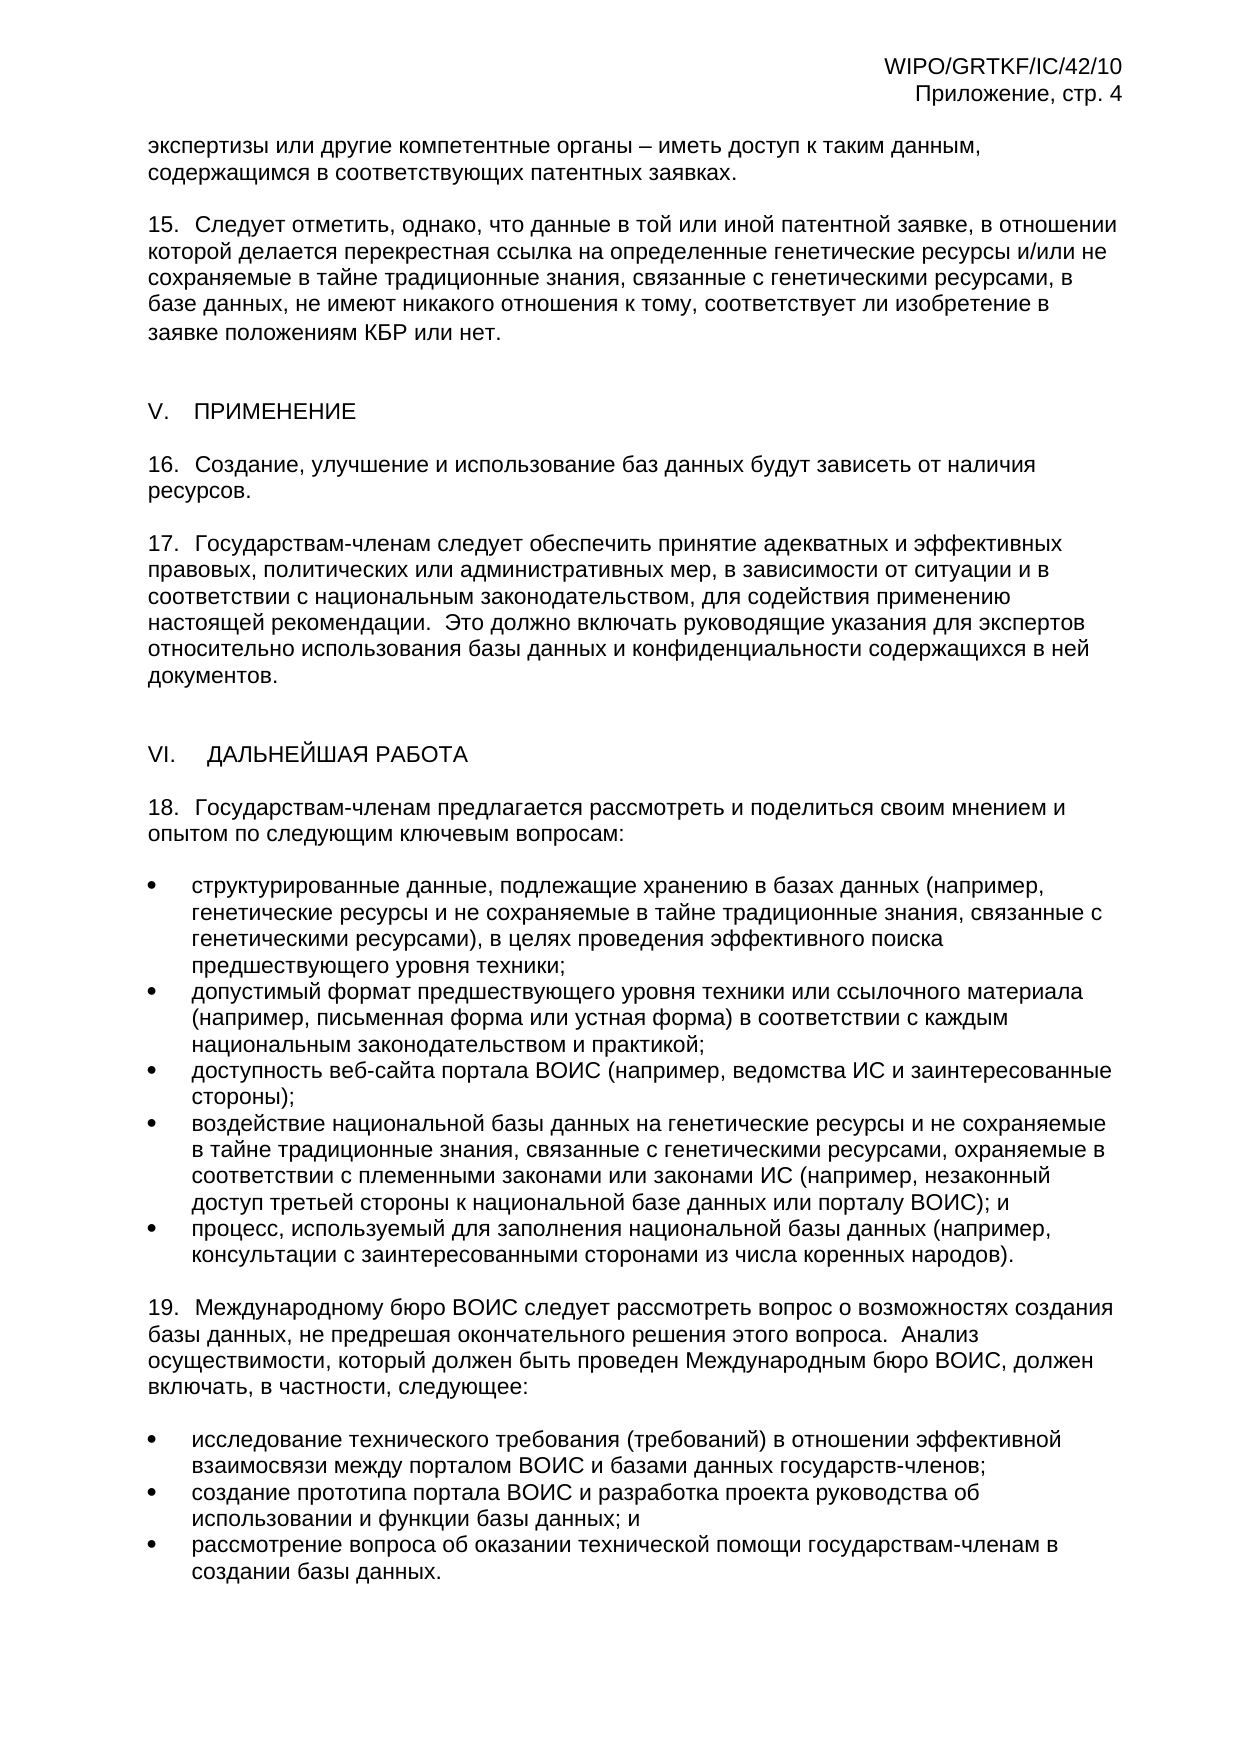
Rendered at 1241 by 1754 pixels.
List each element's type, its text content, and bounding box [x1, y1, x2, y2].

list исследование технического требования (требований) в отношении эффективной взаимосвязи между порталом ВОИС и базами данных государств-членов; [148, 1426, 1122, 1479]
text V. ПРИМЕНЕНИЕ [148, 398, 1122, 424]
list Государствам-членам предлагается рассмотреть и поделиться своим мнением и опытом по следующим ключевым вопросам: [148, 793, 1122, 846]
list рассмотрение вопроса об оказании технической помощи государствам-членам в создании базы данных. [148, 1531, 1122, 1584]
list Следует отметить, однако, что данные в той или иной патентной заявке, в отношении которой делается перекрестная ссылка на определенные генетические ресурсы и/или не сохраняемые в тайне традиционные знания, связанные с генетическими ресурсами, в базе данных, не имеют никакого отношения к тому, соответствует ли изобретение в заявке положениям КБР или нет. [148, 211, 1122, 345]
list допустимый формат предшествующего уровня техники или ссылочного материала (например, письменная форма или устная форма) в соответствии с каждым национальным законодательством и практикой; [148, 978, 1122, 1057]
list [148, 132, 1122, 185]
text VI. ДАЛЬНЕЙШАЯ РАБОТА [148, 741, 1122, 767]
list Международному бюро ВОИС следует рассмотреть вопрос о возможностях создания базы данных, не предрешая окончательного решения этого вопроса. Анализ осуществимости, который должен быть проведен Международным бюро ВОИС, должен включать, в частности, следующее: [148, 1294, 1122, 1399]
list процесс, используемый для заполнения национальной базы данных (например, консультации с заинтересованными сторонами из числа коренных народов). [148, 1215, 1122, 1268]
list создание прототипа портала ВОИС и разработка проекта руководства об использовании и функции базы данных; и [148, 1479, 1122, 1531]
list структурированные данные, подлежащие хранению в базах данных (например, генетические ресурсы и не сохраняемые в тайне традиционные знания, связанные с генетическими ресурсами), в целях проведения эффективного поиска предшествующего уровня техники; [148, 872, 1122, 978]
list воздействие национальной базы данных на генетические ресурсы и не сохраняемые в тайне традиционные знания, связанные с генетическими ресурсами, охраняемые в соответствии с племенными законами или законами ИС (например, незаконный доступ третьей стороны к национальной базе данных или порталу ВОИС); и [148, 1110, 1122, 1215]
list доступность веб-сайта портала ВОИС (например, ведомства ИС и заинтересованные стороны); [148, 1057, 1122, 1110]
list Государствам-членам следует обеспечить принятие адекватных и эффективных правовых, политических или административных мер, в зависимости от ситуации и в соответствии с национальным законодательством, для содействия применению настоящей рекомендации. Это должно включать руководящие указания для экспертов относительно использования базы данных и конфиденциальности содержащихся в ней документов. [148, 530, 1122, 688]
list Создание, улучшение и использование баз данных будут зависеть от наличия ресурсов. [148, 451, 1122, 503]
